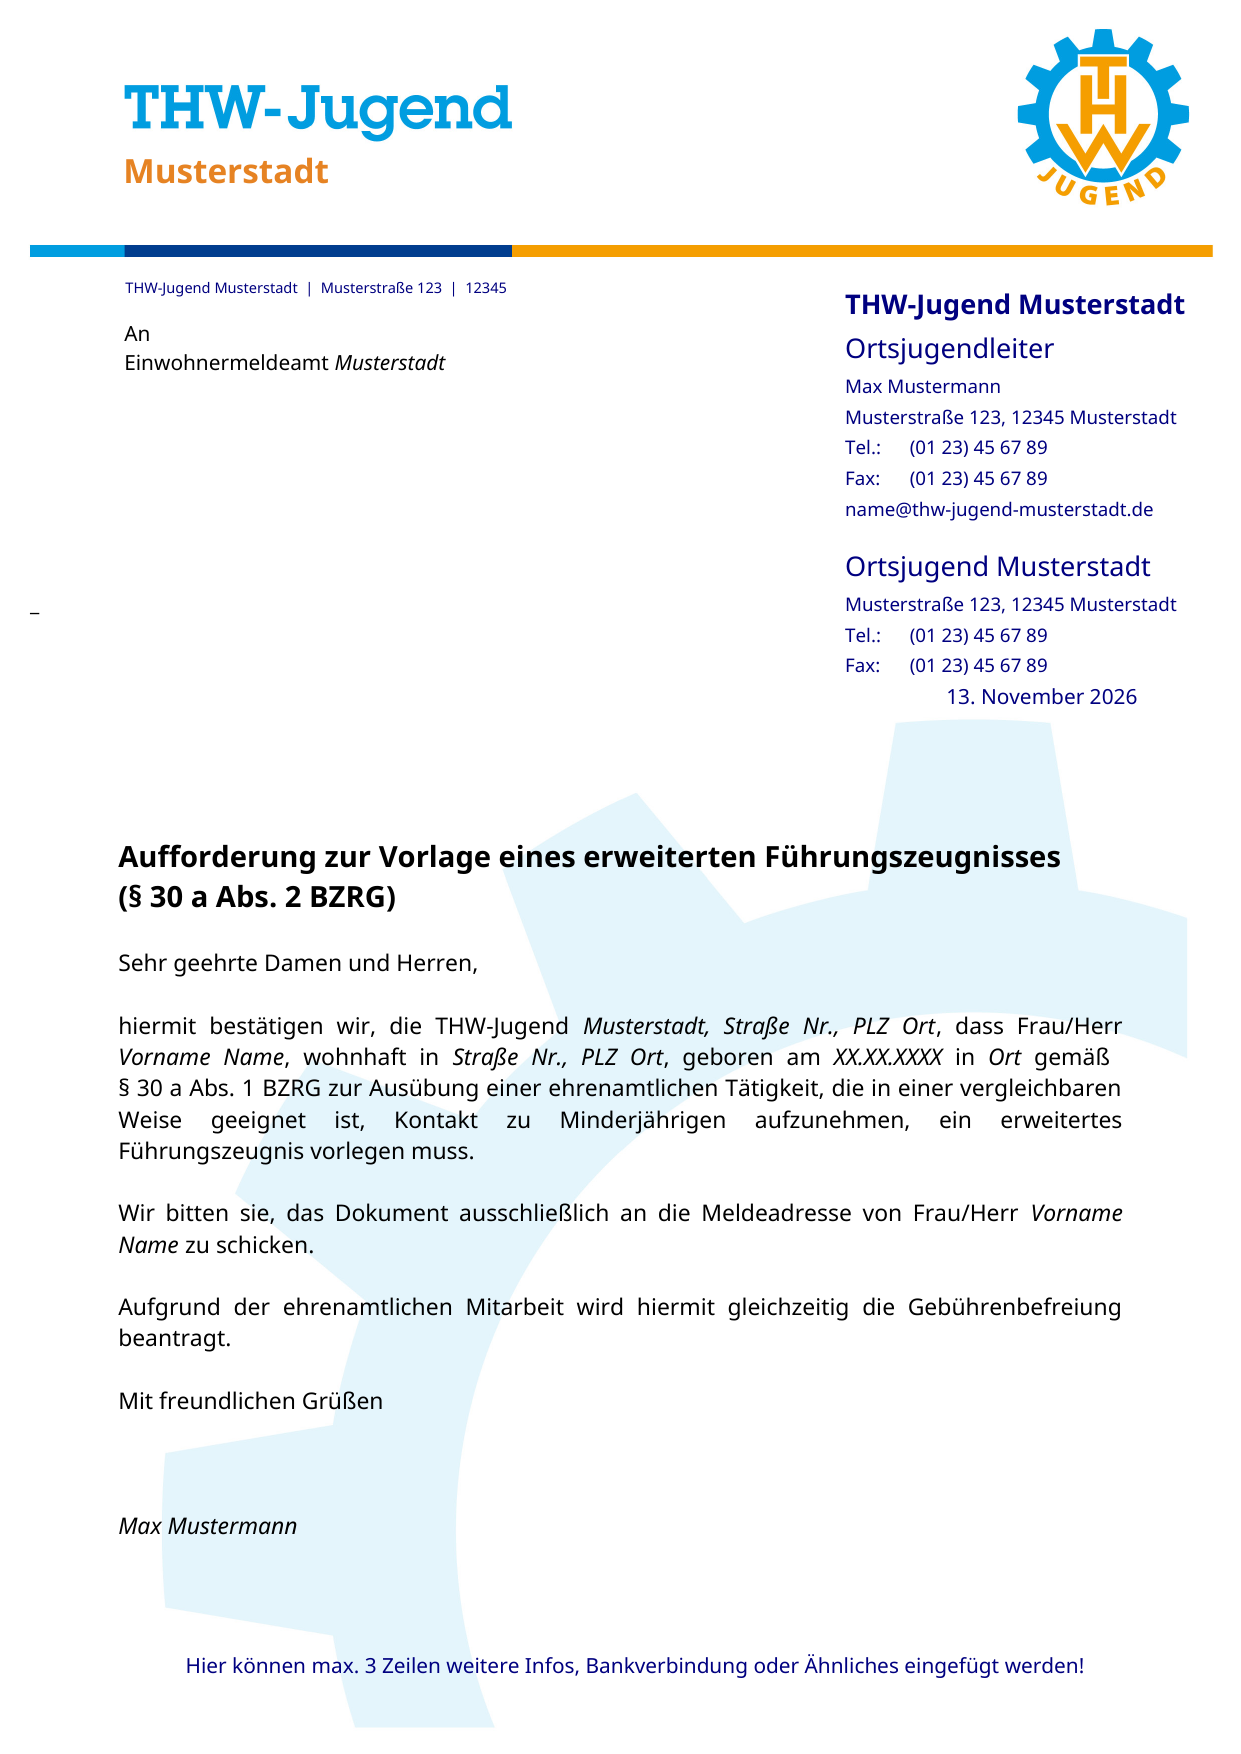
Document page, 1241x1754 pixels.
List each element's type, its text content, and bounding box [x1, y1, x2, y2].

text Sehr geehrte Damen und Herren, [118, 947, 1123, 979]
subtitle Aufforderung zur Vorlage eines erweiterten Führungszeugnisses (§ 30 a Abs. 2 BZRG) [118, 837, 1123, 916]
picture [0, 0, 1241, 1754]
text Aufgrund der ehrenamtlichen Mitarbeit wird hiermit gleichzeitig die Gebührenbefreiung beantragt. [118, 1291, 1123, 1354]
text Wir bitten sie, das Dokument ausschließlich an die Meldeadresse von Frau/Herr Vorname Name zu schicken. [118, 1197, 1123, 1260]
text hiermit bestätigen wir, die THW-Jugend Musterstadt, Straße Nr., PLZ Ort, dass Frau/Herr Vorname Name, wohnhaft in Straße Nr., PLZ Ort, geboren am XX.XX.XXXX in Ort gemäß § 30 a Abs. 1 BZRG zur Ausübung einer ehrenamtlichen Tätigkeit, die in einer vergleichbaren Weise geeignet ist, Kontakt zu Minderjährigen aufzunehmen, ein erweitertes Führungszeugnis vorlegen muss. [118, 1010, 1123, 1166]
text Max Mustermann [118, 1510, 1123, 1541]
text Mit freundlichen Grüßen [118, 1385, 1123, 1416]
